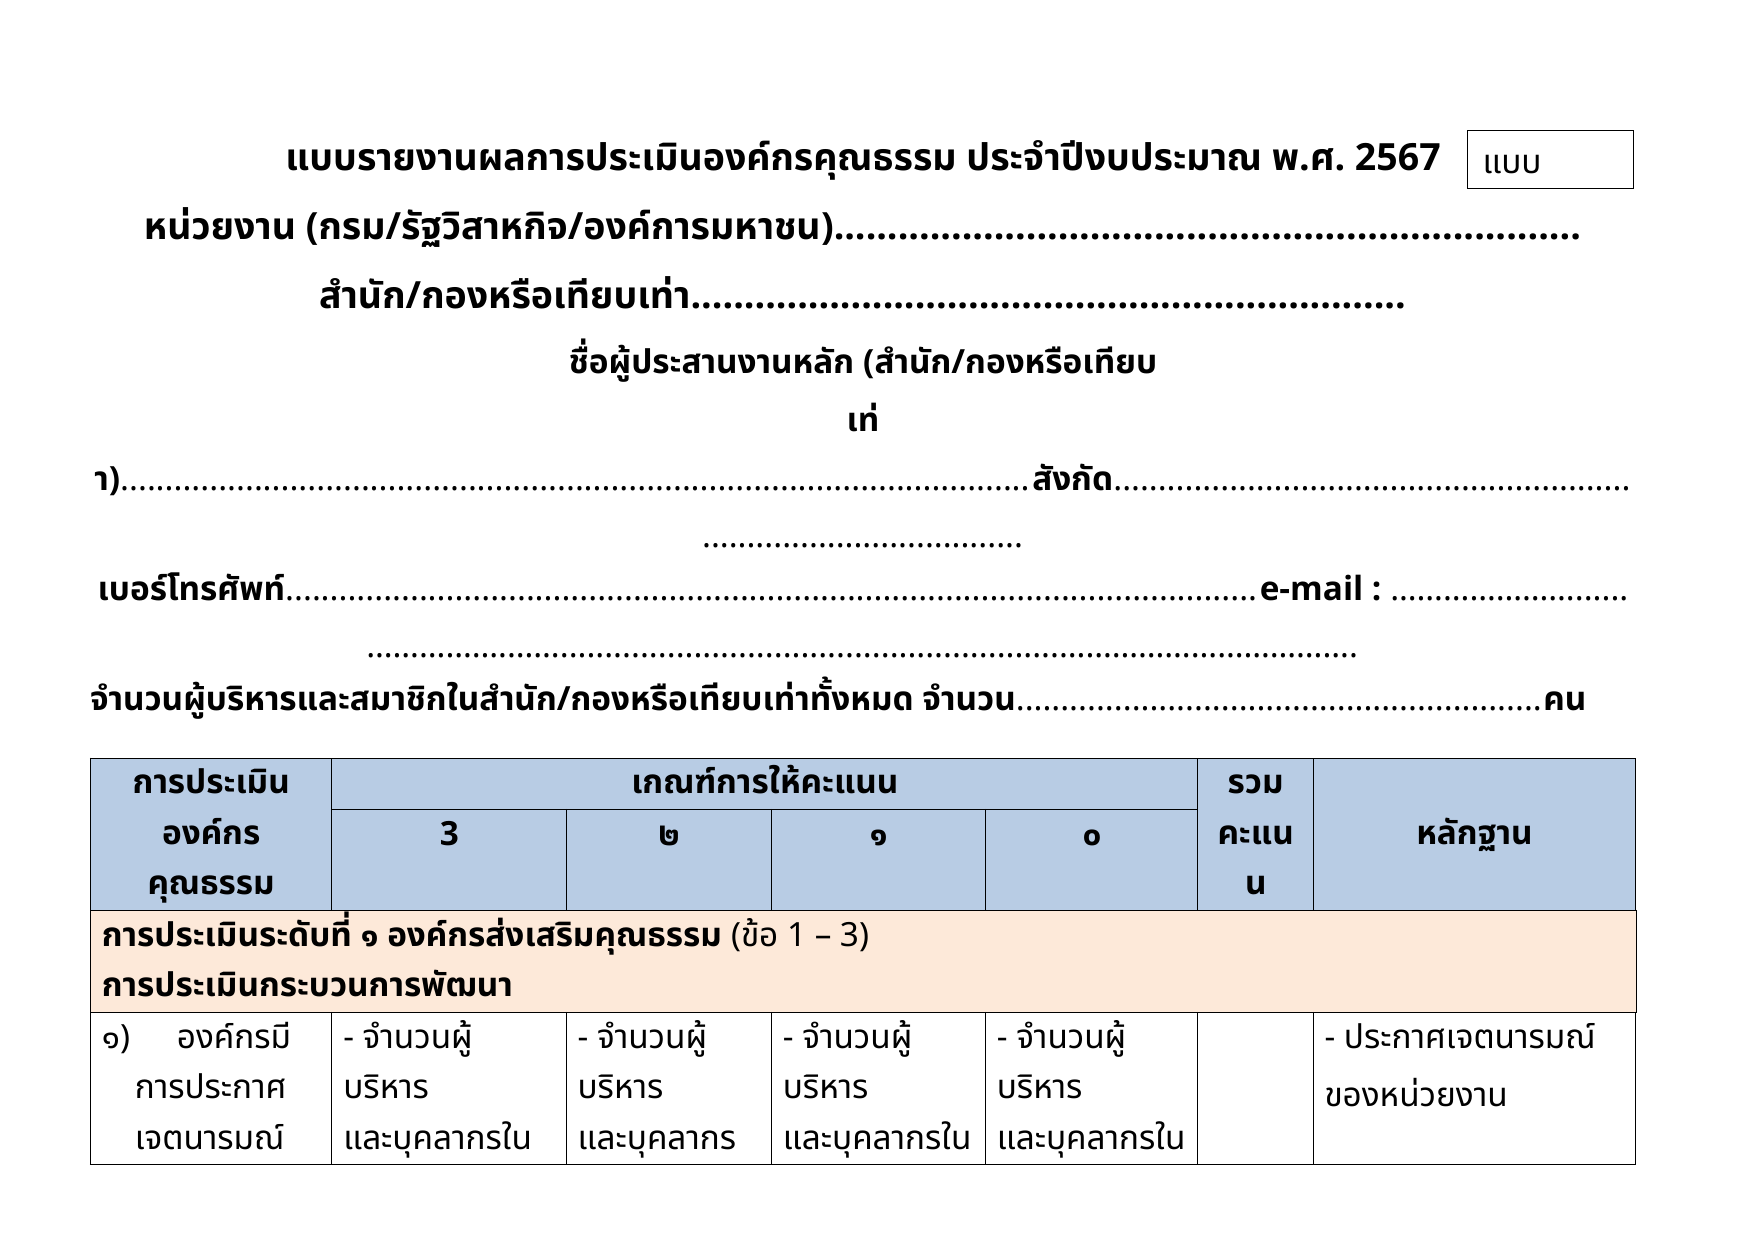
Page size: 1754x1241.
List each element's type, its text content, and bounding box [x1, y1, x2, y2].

table_header รวมคะแนน [1198, 759, 1313, 910]
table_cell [1314, 1013, 1635, 1164]
table_cell ๑ [772, 810, 985, 910]
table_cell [567, 1013, 771, 1164]
table_cell ๐ [986, 810, 1197, 910]
table_header เกณฑ์การให้คะแนน [332, 759, 1197, 809]
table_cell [772, 1013, 985, 1164]
table_header หลักฐาน [1314, 759, 1635, 910]
text สำนัก/กองหรือเทียบเท่า................................................................... [90, 269, 1636, 326]
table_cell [332, 1013, 566, 1164]
table_cell การประเมินระดับที่ ๑ องค์กรส่งเสริมคุณธรรม (ข้อ 1 – 3) การประเมินกระบวนการพัฒนา [91, 911, 1636, 1012]
text หน่วยงาน (กรม/รัฐวิสาหกิจ/องค์การมหาชน)...................................................................... [90, 199, 1636, 256]
table_cell [1198, 1013, 1313, 1164]
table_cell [986, 1013, 1197, 1164]
text จำนวนผู้บริหารและสมาชิกในสำนัก/กองหรือเทียบเท่าทั้งหมด จำนวน...........................................................คน [90, 674, 1636, 725]
table_header การประเมินองค์กรคุณธรรม [91, 759, 331, 910]
text แบบรายงานผลการประเมินองค์กรคุณธรรม ประจำปีงบประมาณ พ.ศ. 2567 [90, 130, 1636, 187]
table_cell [91, 1013, 331, 1164]
text ชื่อผู้ประสานงานหลัก (สำนัก/กองหรือเทียบเท่า)......................................................................................................สังกัด.............................................................................................. เบอร์โทรศัพท์.............................................................................................................e-mail : …………………......………….………........................................................……………………………. [90, 338, 1636, 667]
table_cell ๒ [567, 810, 771, 910]
table_cell 3 [332, 810, 566, 910]
